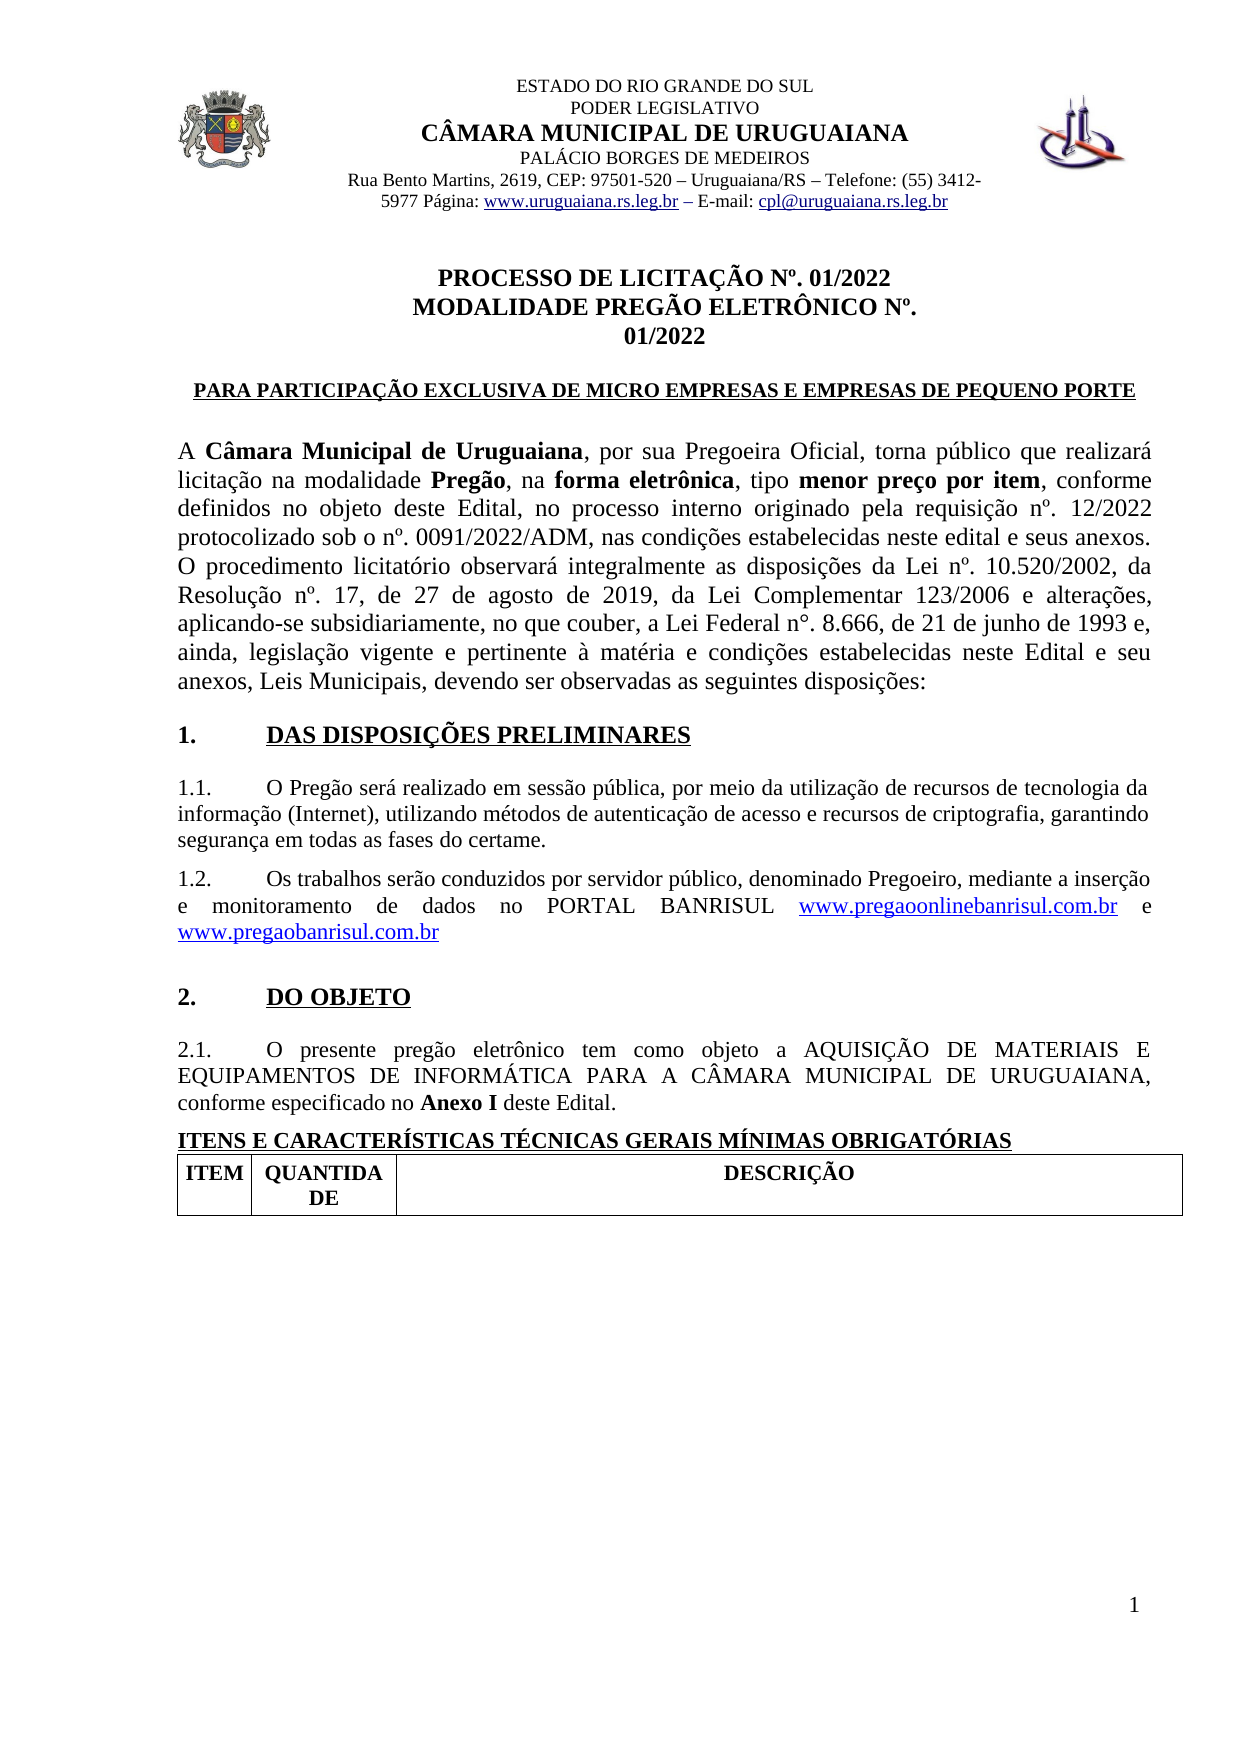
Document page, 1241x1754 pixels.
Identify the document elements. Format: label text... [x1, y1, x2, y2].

list O presente pregão eletrônico tem como objeto a AQUISIÇÃO DE MATERIAIS E EQUIPAMENTOS DE INFORMÁTICA PARA A CÂMARA MUNICIPAL DE URUGUAIANA, conforme especificado no Anexo I deste Edital. [177, 1036, 1151, 1115]
picture [1033, 89, 1130, 173]
subtitle DAS DISPOSIÇÕES PRELIMINARES [177, 720, 1194, 749]
picture [177, 88, 272, 169]
table_header ITEM [178, 1155, 251, 1215]
subtitle DO OBJETO [177, 982, 1194, 1011]
text A Câmara Municipal de Uruguaiana, por sua Pregoeira Oficial, torna público que realizará licitação na modalidade Pregão, na forma eletrônica, tipo menor preço por item, conforme definidos no objeto deste Edital, no processo interno originado pela requisição nº. 12/2022 protocolizado sob o nº. 0091/2022/ADM, nas condições estabelecidas neste edital e seus anexos. O procedimento licitatório observará integralmente as disposições da Lei nº. 10.520/2002, da Resolução nº. 17, de 27 de agosto de 2019, da Lei Complementar 123/2006 e alterações, aplicando-se subsidiariamente, no que couber, a Lei Federal n°. 8.666, de 21 de junho de 1993 e, ainda, legislação vigente e pertinente à matéria e condições estabelecidas neste Edital e seu anexos, Leis Municipais, devendo ser observadas as seguintes disposições: [177, 436, 1152, 695]
list Os trabalhos serão conduzidos por servidor público, denominado Pregoeiro, mediante a inserção e monitoramento de dados no PORTAL BANRISUL www.pregaoonlinebanrisul.com.br e www.pregaobanrisul.com.br [177, 865, 1152, 944]
table_header DESCRIÇÃO [397, 1155, 1182, 1215]
text ITENS E CARACTERÍSTICAS TÉCNICAS GERAIS MÍNIMAS OBRIGATÓRIAS [177, 1127, 1194, 1154]
text PARA PARTICIPAÇÃO EXCLUSIVA DE MICRO EMPRESAS E EMPRESAS DE PEQUENO PORTE [193, 378, 1136, 399]
table_header QUANTIDA DE [252, 1155, 396, 1215]
list O Pregão será realizado em sessão pública, por meio da utilização de recursos de tecnologia da informação (Internet), utilizando métodos de autenticação de acesso e recursos de criptografia, garantindo segurança em todas as fases do certame. [177, 774, 1150, 853]
subtitle PROCESSO DE LICITAÇÃO Nº. 01/2022 MODALIDADE PREGÃO ELETRÔNICO Nº. 01/2022 [368, 263, 961, 349]
